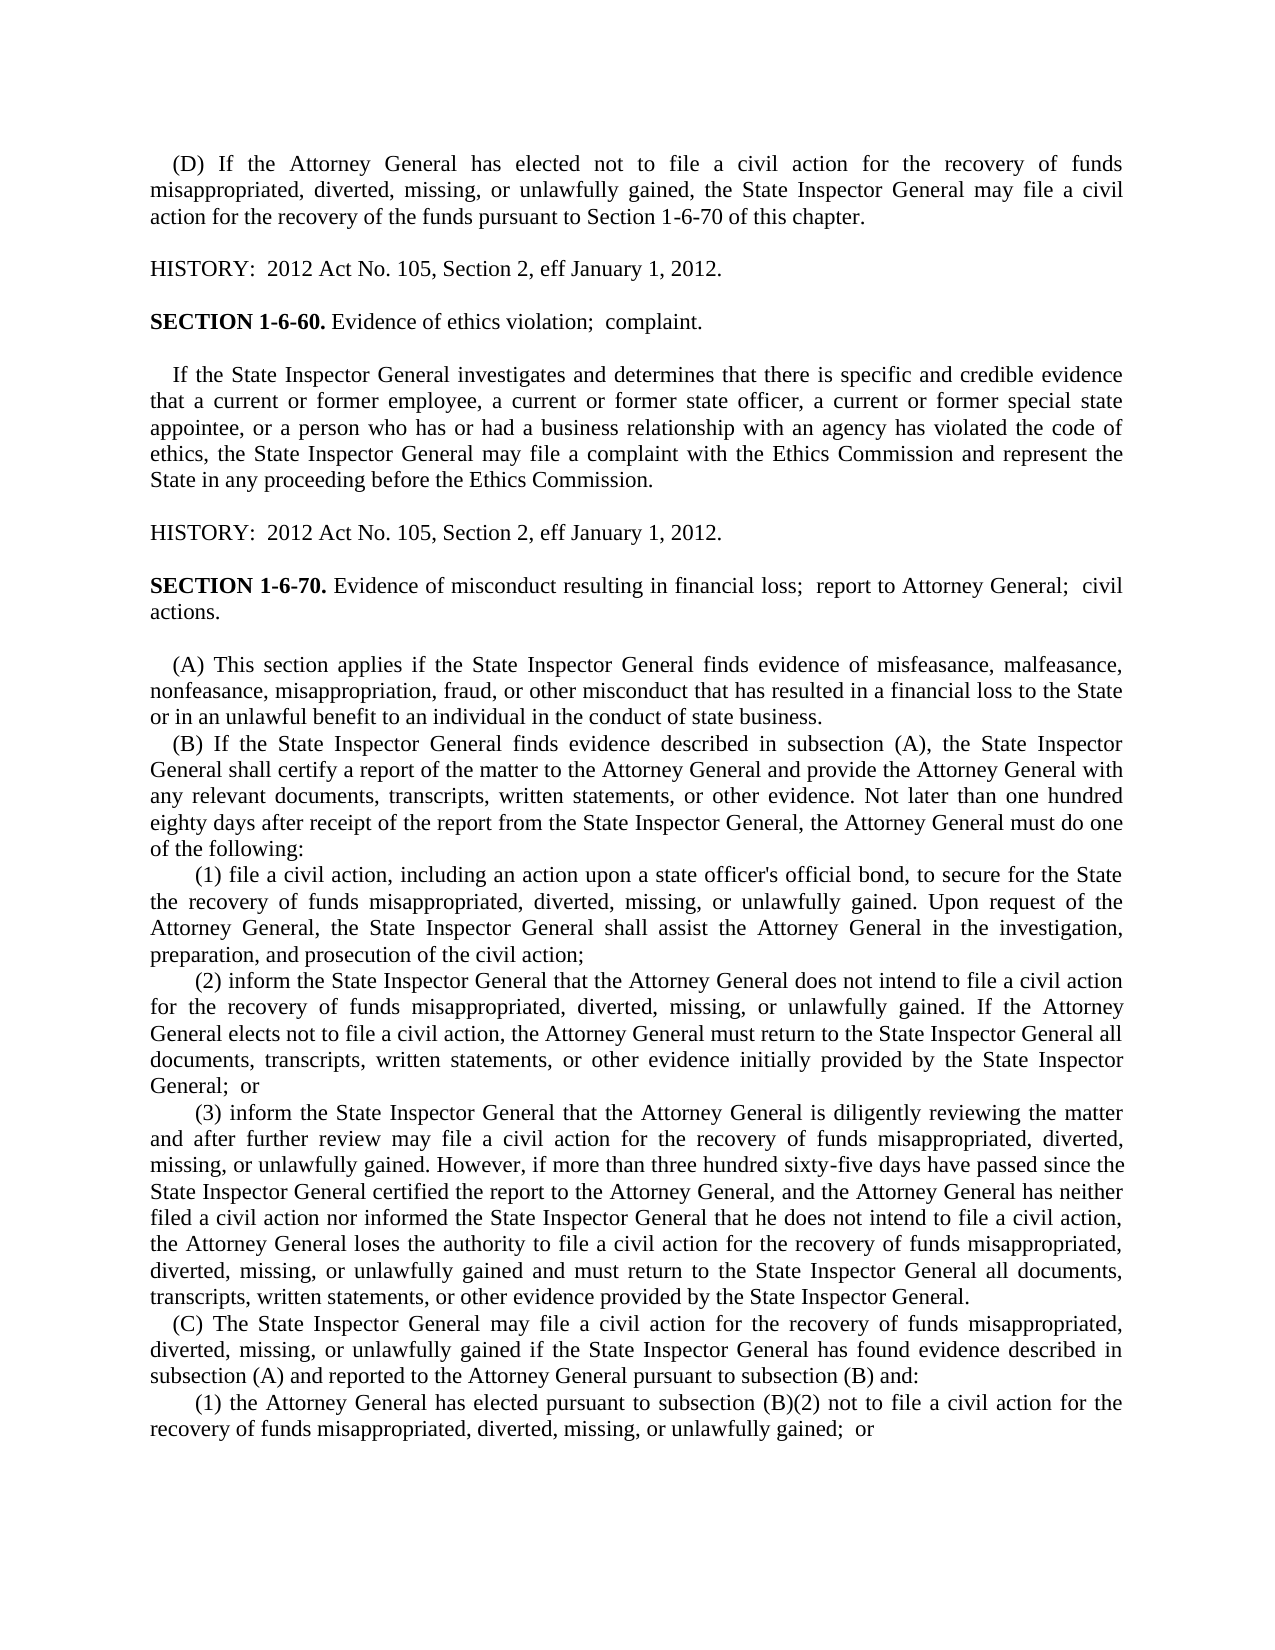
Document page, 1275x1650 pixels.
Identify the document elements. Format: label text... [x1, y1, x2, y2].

text SECTION 1-6-60. Evidence of ethics violation; complaint. [150, 308, 1125, 334]
text (A) This section applies if the State Inspector General finds evidence of misfeasance, malfeasance, nonfeasance, misappropriation, fraud, or other misconduct that has resulted in a financial loss to the State or in an unlawful benefit to an individual in the conduct of state business. [150, 651, 1125, 730]
text SECTION 1-6-70. Evidence of misconduct resulting in financial loss; report to Attorney General; civil actions. [150, 572, 1125, 624]
text (3) inform the State Inspector General that the Attorney General is diligently reviewing the matter and after further review may file a civil action for the recovery of funds misappropriated, diverted, missing, or unlawfully gained. However, if more than three hundred sixty-five days have passed since the State Inspector General certified the report to the Attorney General, and the Attorney General has neither filed a civil action nor informed the State Inspector General that he does not intend to file a civil action, the Attorney General loses the authority to file a civil action for the recovery of funds misappropriated, diverted, missing, or unlawfully gained and must return to the State Inspector General all documents, transcripts, written statements, or other evidence provided by the State Inspector General. [150, 1099, 1125, 1309]
text (D) If the Attorney General has elected not to file a civil action for the recovery of funds misappropriated, diverted, missing, or unlawfully gained, the State Inspector General may file a civil action for the recovery of the funds pursuant to Section 1-6-70 of this chapter. [150, 150, 1125, 229]
text (1) file a civil action, including an action upon a state officer's official bond, to secure for the State the recovery of funds misappropriated, diverted, missing, or unlawfully gained. Upon request of the Attorney General, the State Inspector General shall assist the Attorney General in the investigation, preparation, and prosecution of the civil action; [150, 862, 1125, 967]
text (2) inform the State Inspector General that the Attorney General does not intend to file a civil action for the recovery of funds misappropriated, diverted, missing, or unlawfully gained. If the Attorney General elects not to file a civil action, the Attorney General must return to the State Inspector General all documents, transcripts, written statements, or other evidence initially provided by the State Inspector General; or [150, 967, 1125, 1099]
text (1) the Attorney General has elected pursuant to subsection (B)(2) not to file a civil action for the recovery of funds misappropriated, diverted, missing, or unlawfully gained; or [150, 1389, 1125, 1441]
text If the State Inspector General investigates and determines that there is specific and credible evidence that a current or former employee, a current or former state officer, a current or former special state appointee, or a person who has or had a business relationship with an agency has violated the code of ethics, the State Inspector General may file a complaint with the Ethics Commission and represent the State in any proceeding before the Ethics Commission. [150, 361, 1125, 493]
text HISTORY: 2012 Act No. 105, Section 2, eff January 1, 2012. [150, 519, 1125, 545]
text (B) If the State Inspector General finds evidence described in subsection (A), the State Inspector General shall certify a report of the matter to the Attorney General and provide the Attorney General with any relevant documents, transcripts, written statements, or other evidence. Not later than one hundred eighty days after receipt of the report from the State Inspector General, the Attorney General must do one of the following: [150, 730, 1125, 862]
text HISTORY: 2012 Act No. 105, Section 2, eff January 1, 2012. [150, 255, 1125, 282]
text (C) The State Inspector General may file a civil action for the recovery of funds misappropriated, diverted, missing, or unlawfully gained if the State Inspector General has found evidence described in subsection (A) and reported to the Attorney General pursuant to subsection (B) and: [150, 1309, 1125, 1389]
